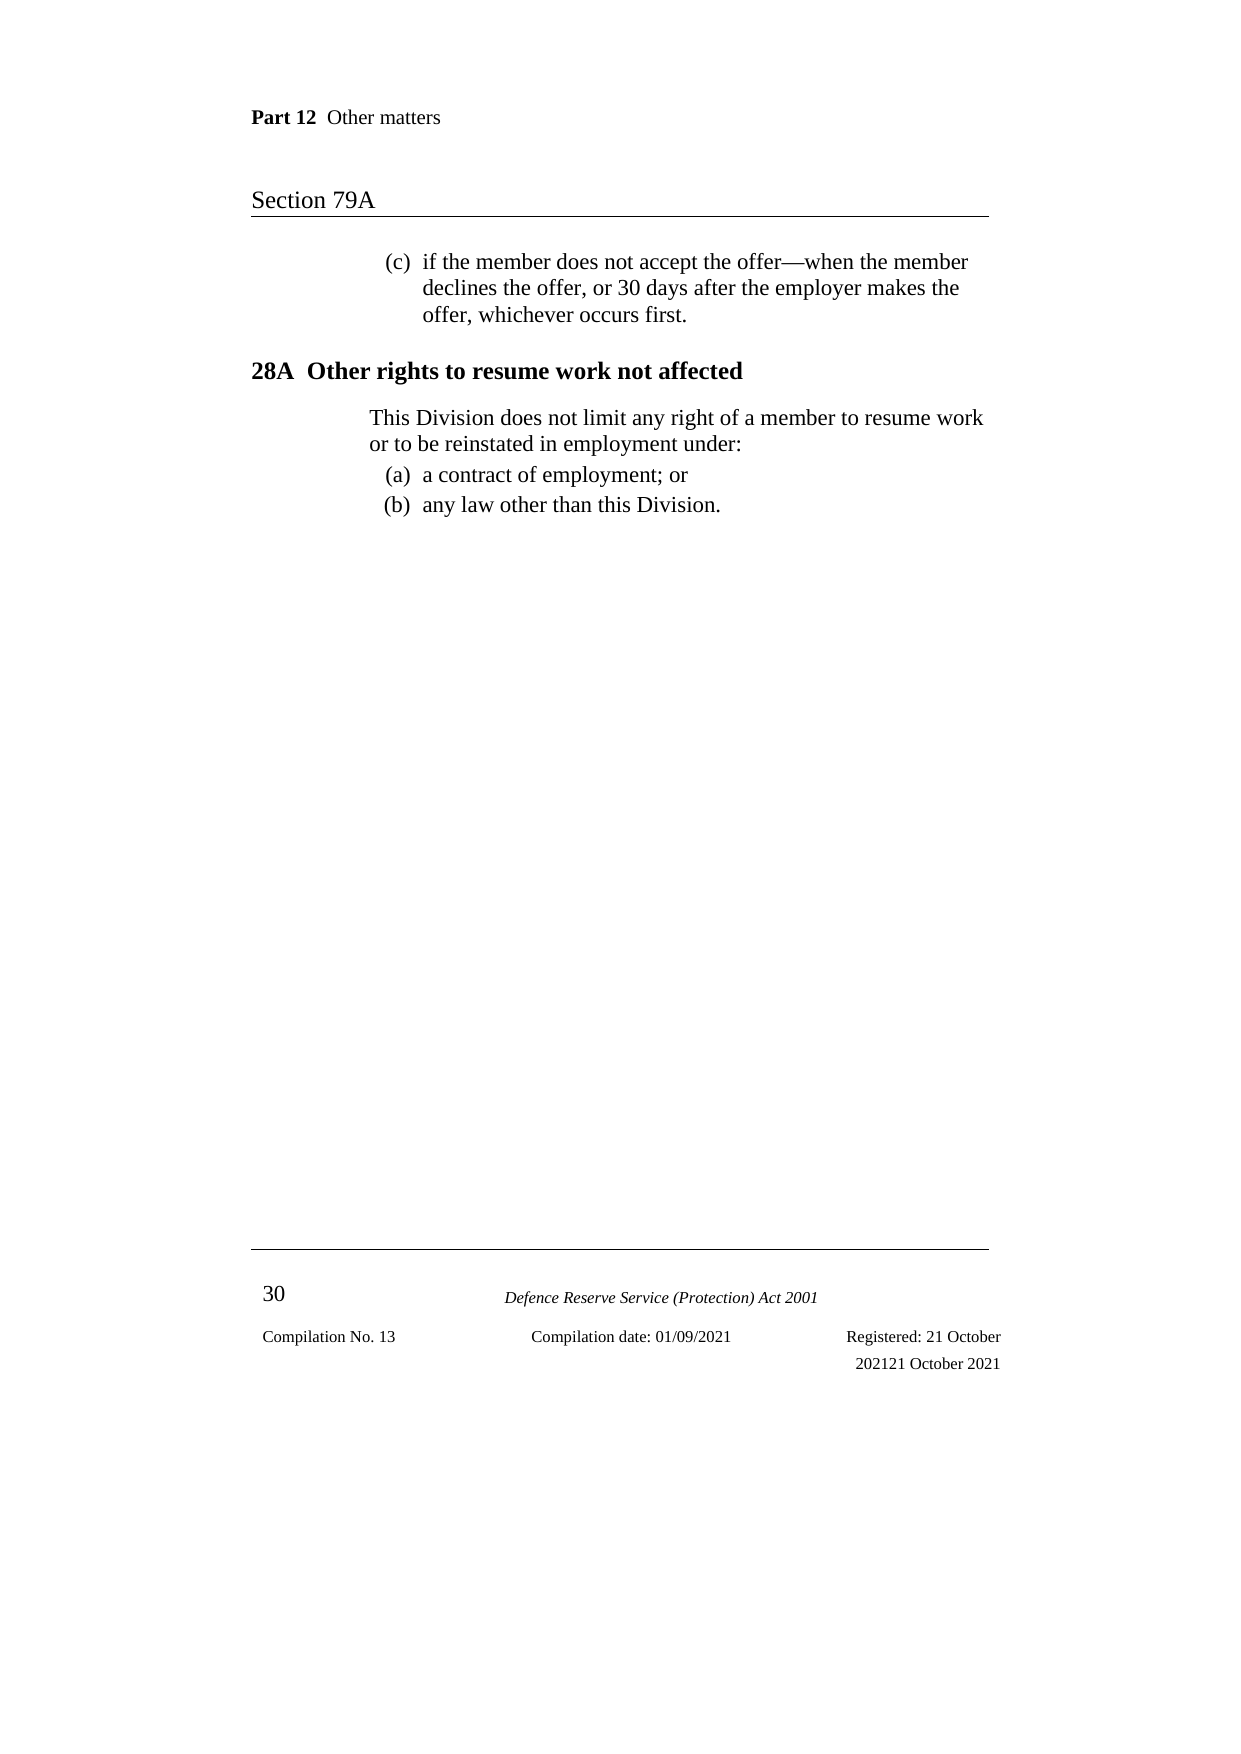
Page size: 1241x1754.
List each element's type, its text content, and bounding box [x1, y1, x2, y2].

text (c) if the member does not accept the offer—when the member declines the offer, or 30 days after the employer makes the offer, whichever occurs first. [251, 248, 989, 327]
text 28A Other rights to resume work not affected [251, 356, 989, 385]
text This Division does not limit any right of a member to resume work or to be reinstated in employment under: [251, 404, 989, 456]
text (a) a contract of employment; or [251, 461, 989, 487]
text (b) any law other than this Division. [251, 491, 989, 517]
